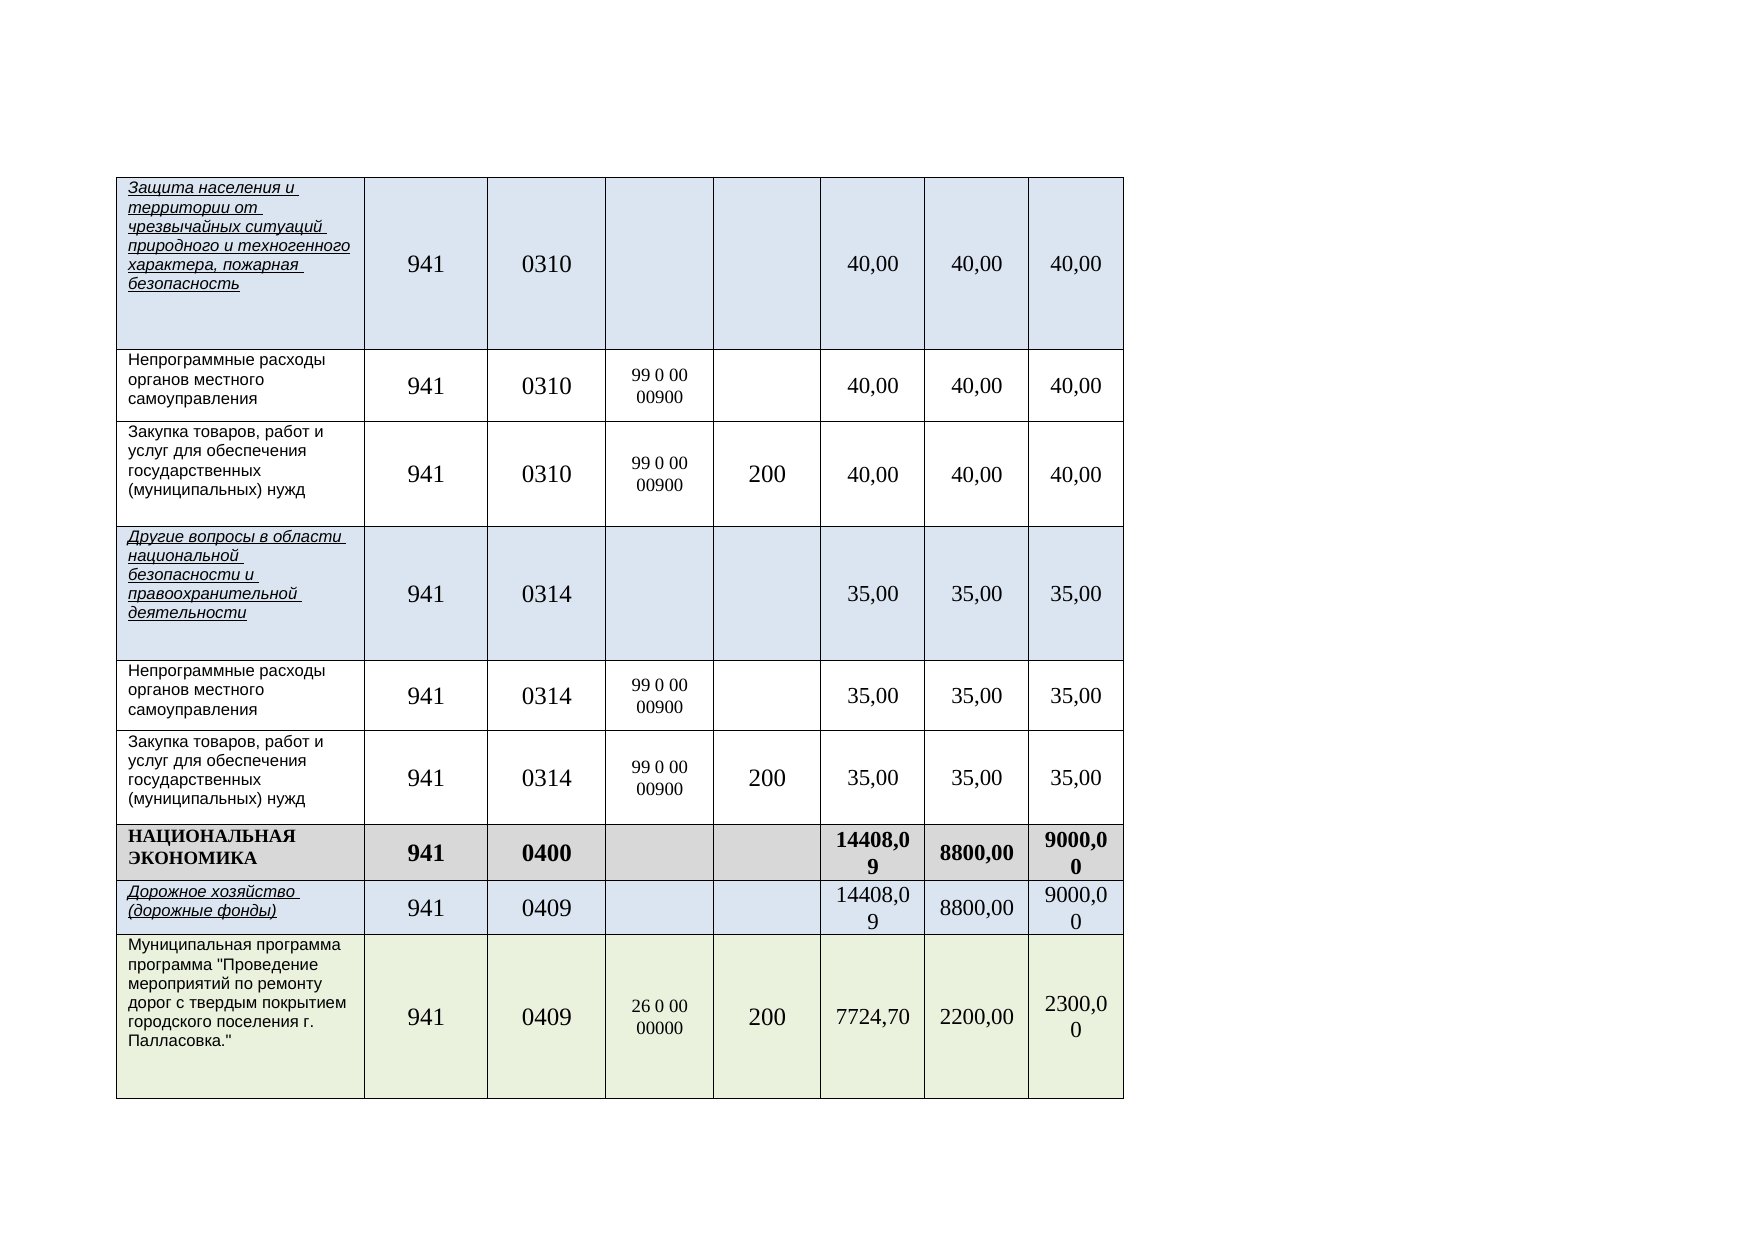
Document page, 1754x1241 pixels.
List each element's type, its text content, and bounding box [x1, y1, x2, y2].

table_cell 9000,00 [1029, 825, 1123, 880]
table_cell 40,00 [925, 178, 1028, 349]
table_cell 35,00 [1029, 661, 1123, 730]
table_cell 14408,09 [821, 881, 924, 934]
table_cell 200 [714, 935, 820, 1098]
table_cell 40,00 [1029, 178, 1123, 349]
table_cell 35,00 [1029, 731, 1123, 824]
table_cell 941 [365, 881, 487, 934]
table_cell 941 [365, 178, 487, 349]
table_cell [714, 178, 820, 349]
table_cell 941 [365, 527, 487, 660]
table_cell Непрограммные расходы органов местного самоуправления [117, 350, 364, 421]
table_cell 200 [714, 422, 820, 526]
table_cell 2300,00 [1029, 935, 1123, 1098]
table_cell 941 [365, 422, 487, 526]
table_cell 941 [365, 825, 487, 880]
table_cell 200 [714, 731, 820, 824]
table_cell НАЦИОНАЛЬНАЯ ЭКОНОМИКА [117, 825, 364, 880]
table_cell 35,00 [925, 731, 1028, 824]
table_cell 0310 [488, 350, 605, 421]
table_cell 14408,09 [821, 825, 924, 880]
table_cell 35,00 [821, 527, 924, 660]
table_cell [606, 881, 713, 934]
table_cell 941 [365, 731, 487, 824]
table_cell [714, 350, 820, 421]
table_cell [117, 935, 364, 1098]
table_cell 99 0 00 00900 [606, 422, 713, 526]
table_cell 35,00 [821, 731, 924, 824]
table_cell Дорожное хозяйство (дорожные фонды) [117, 881, 364, 934]
table_cell 0310 [488, 178, 605, 349]
table_cell Закупка товаров, работ и услуг для обеспечения государственных (муниципальных) нужд [117, 422, 364, 526]
table_cell [606, 825, 713, 880]
table_cell 0310 [488, 422, 605, 526]
table_cell 0409 [488, 881, 605, 934]
table_cell [606, 178, 713, 349]
table_cell [714, 661, 820, 730]
table_cell 941 [365, 350, 487, 421]
table_cell [714, 825, 820, 880]
table_cell 99 0 00 00900 [606, 350, 713, 421]
table_cell 40,00 [925, 422, 1028, 526]
table_cell 40,00 [1029, 422, 1123, 526]
table_cell 40,00 [821, 350, 924, 421]
table_cell 40,00 [821, 178, 924, 349]
table_cell 0409 [488, 935, 605, 1098]
table_cell Закупка товаров, работ и услуг для обеспечения государственных (муниципальных) нужд [117, 731, 364, 824]
table_cell 99 0 00 00900 [606, 731, 713, 824]
table_cell 0400 [488, 825, 605, 880]
table_cell [606, 527, 713, 660]
table_cell Другие вопросы в области национальной безопасности и правоохранительной деятельности [117, 527, 364, 660]
table_cell 35,00 [925, 527, 1028, 660]
table_cell 0314 [488, 661, 605, 730]
table_cell 40,00 [925, 350, 1028, 421]
table_cell [714, 881, 820, 934]
table_cell Защита населения и территории от чрезвычайных ситуаций природного и техногенного характера, пожарная безопасность [117, 178, 364, 349]
table_cell 0314 [488, 527, 605, 660]
table_cell 26 0 00 00000 [606, 935, 713, 1098]
table_cell 0314 [488, 731, 605, 824]
table_cell 35,00 [925, 661, 1028, 730]
table_cell 941 [365, 661, 487, 730]
table_cell 2200,00 [925, 935, 1028, 1098]
table_cell 35,00 [821, 661, 924, 730]
table_cell Непрограммные расходы органов местного самоуправления [117, 661, 364, 730]
table_cell 7724,70 [821, 935, 924, 1098]
table_cell 40,00 [1029, 350, 1123, 421]
table_cell 941 [365, 935, 487, 1098]
table_cell 35,00 [1029, 527, 1123, 660]
table_cell 8800,00 [925, 825, 1028, 880]
table_cell 40,00 [821, 422, 924, 526]
table_cell 9000,00 [1029, 881, 1123, 934]
table_cell 8800,00 [925, 881, 1028, 934]
table_cell [714, 527, 820, 660]
table_cell 99 0 00 00900 [606, 661, 713, 730]
